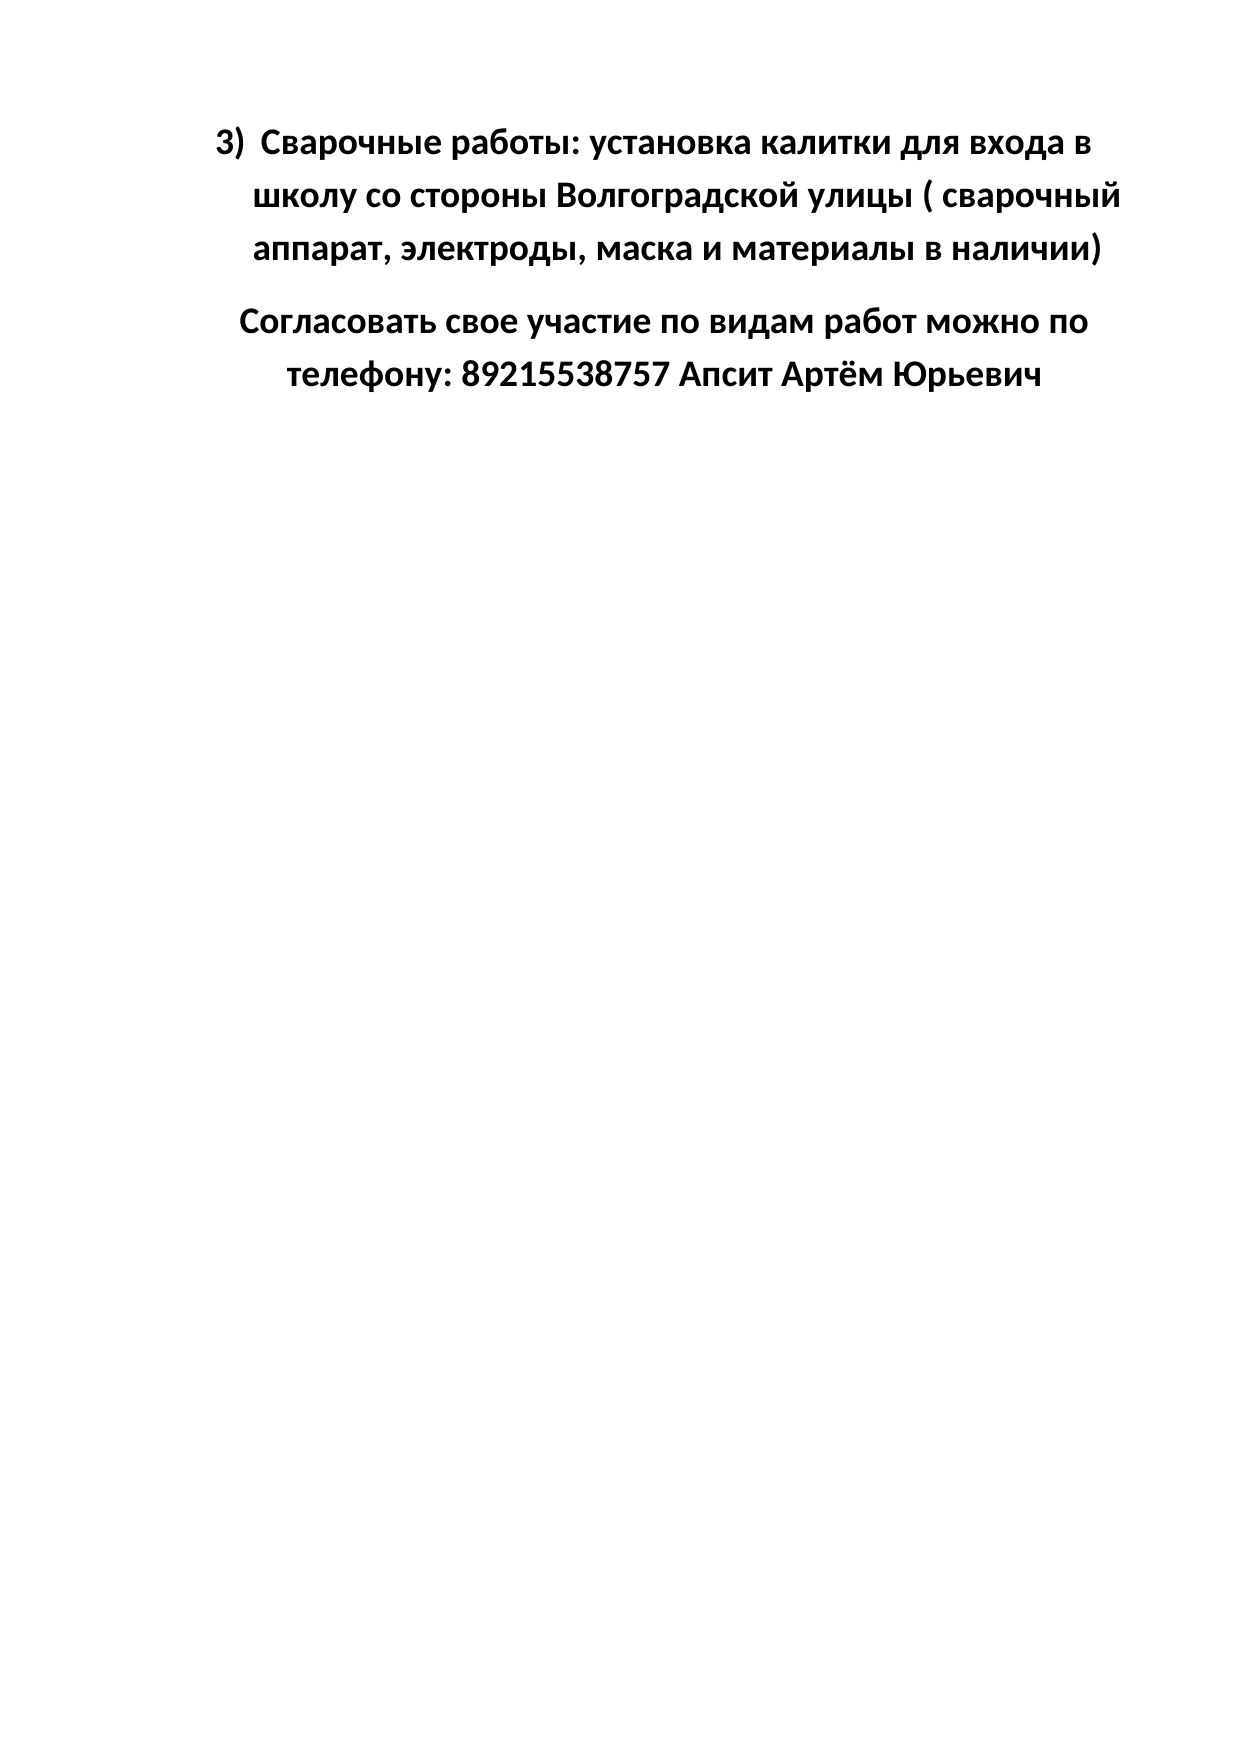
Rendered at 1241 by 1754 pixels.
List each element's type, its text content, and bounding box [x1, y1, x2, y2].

text Согласовать свое участие по видам работ можно по телефону: 89215538757 Апсит Артём Юрьевич [177, 297, 1152, 396]
list Сварочные работы: установка калитки для входа в школу со стороны Волгоградской улицы ( сварочный аппарат, электроды, маска и материалы в наличии) [215, 118, 1152, 269]
